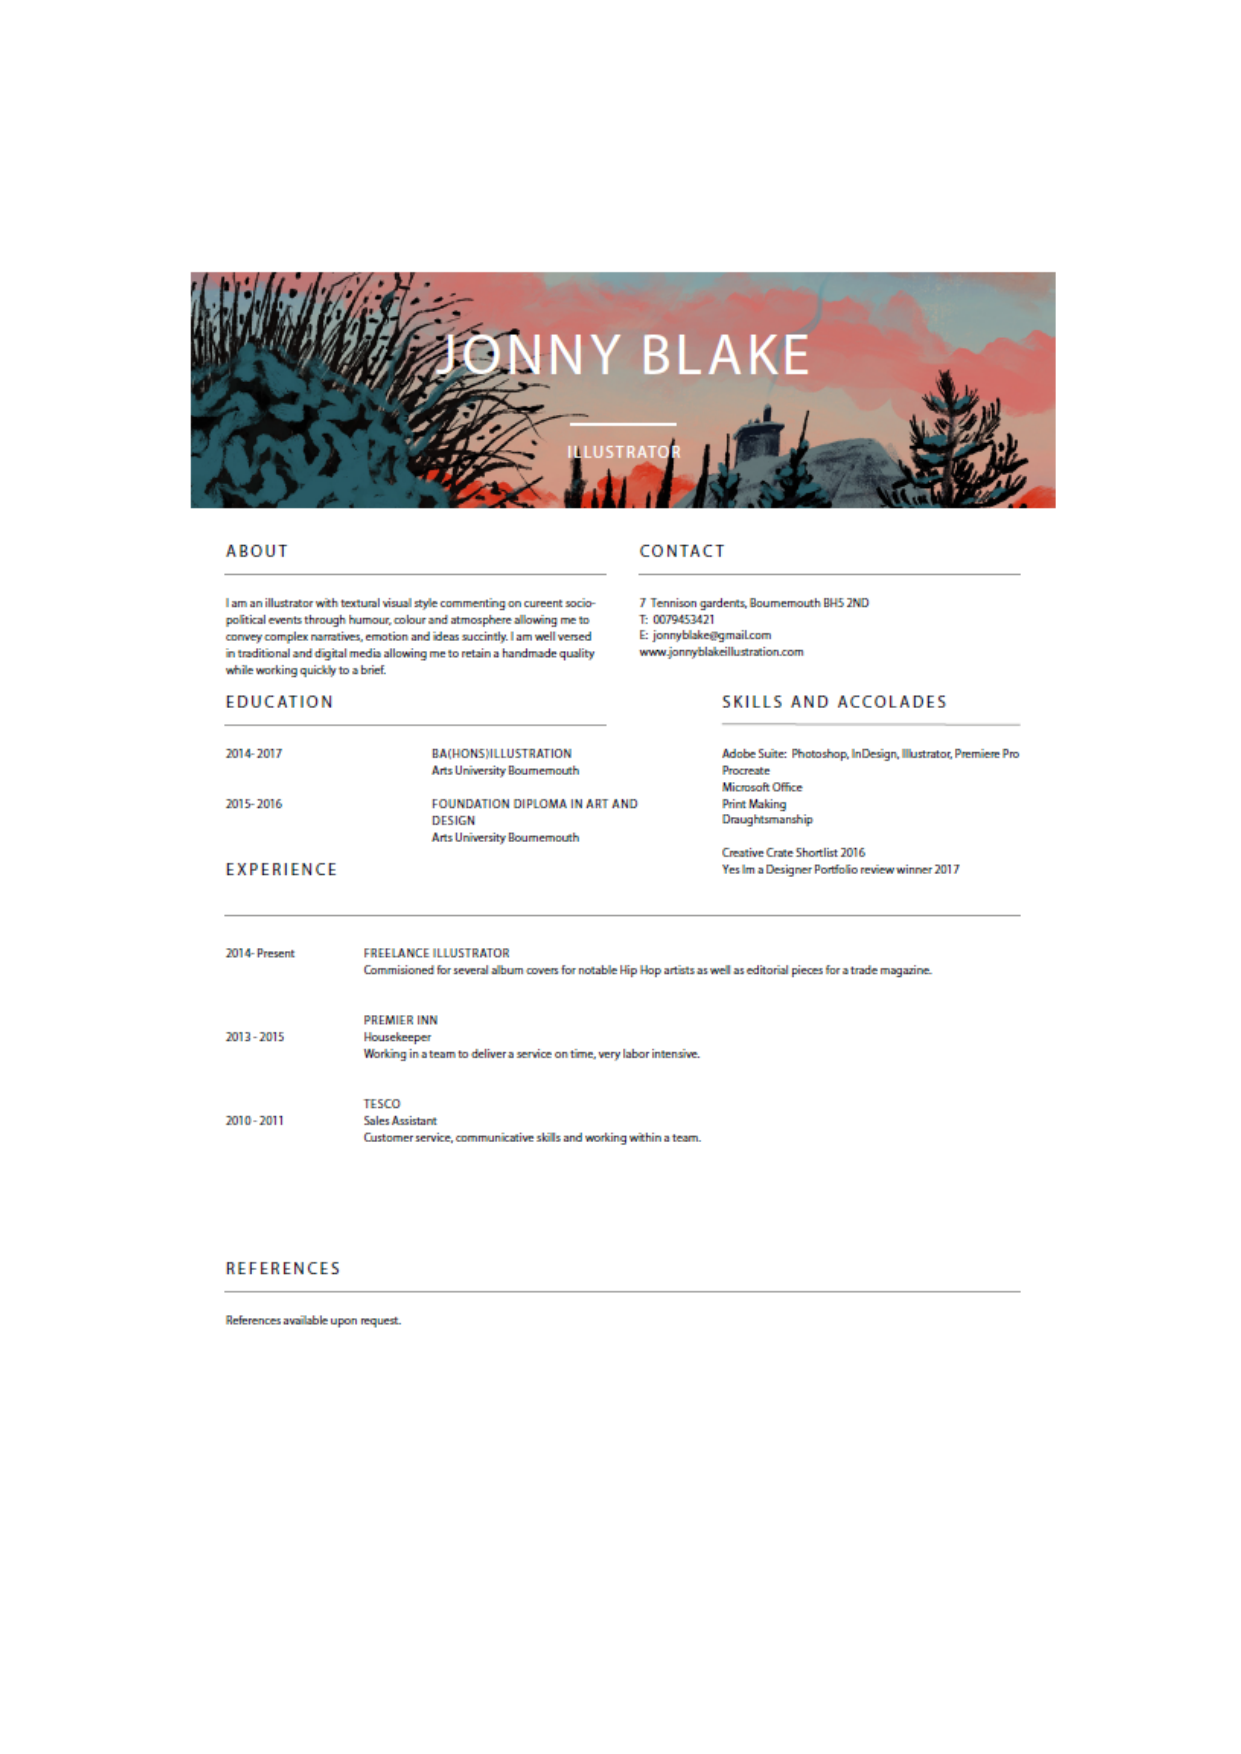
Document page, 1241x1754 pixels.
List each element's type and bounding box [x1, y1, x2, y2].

picture [150, 150, 1091, 1407]
